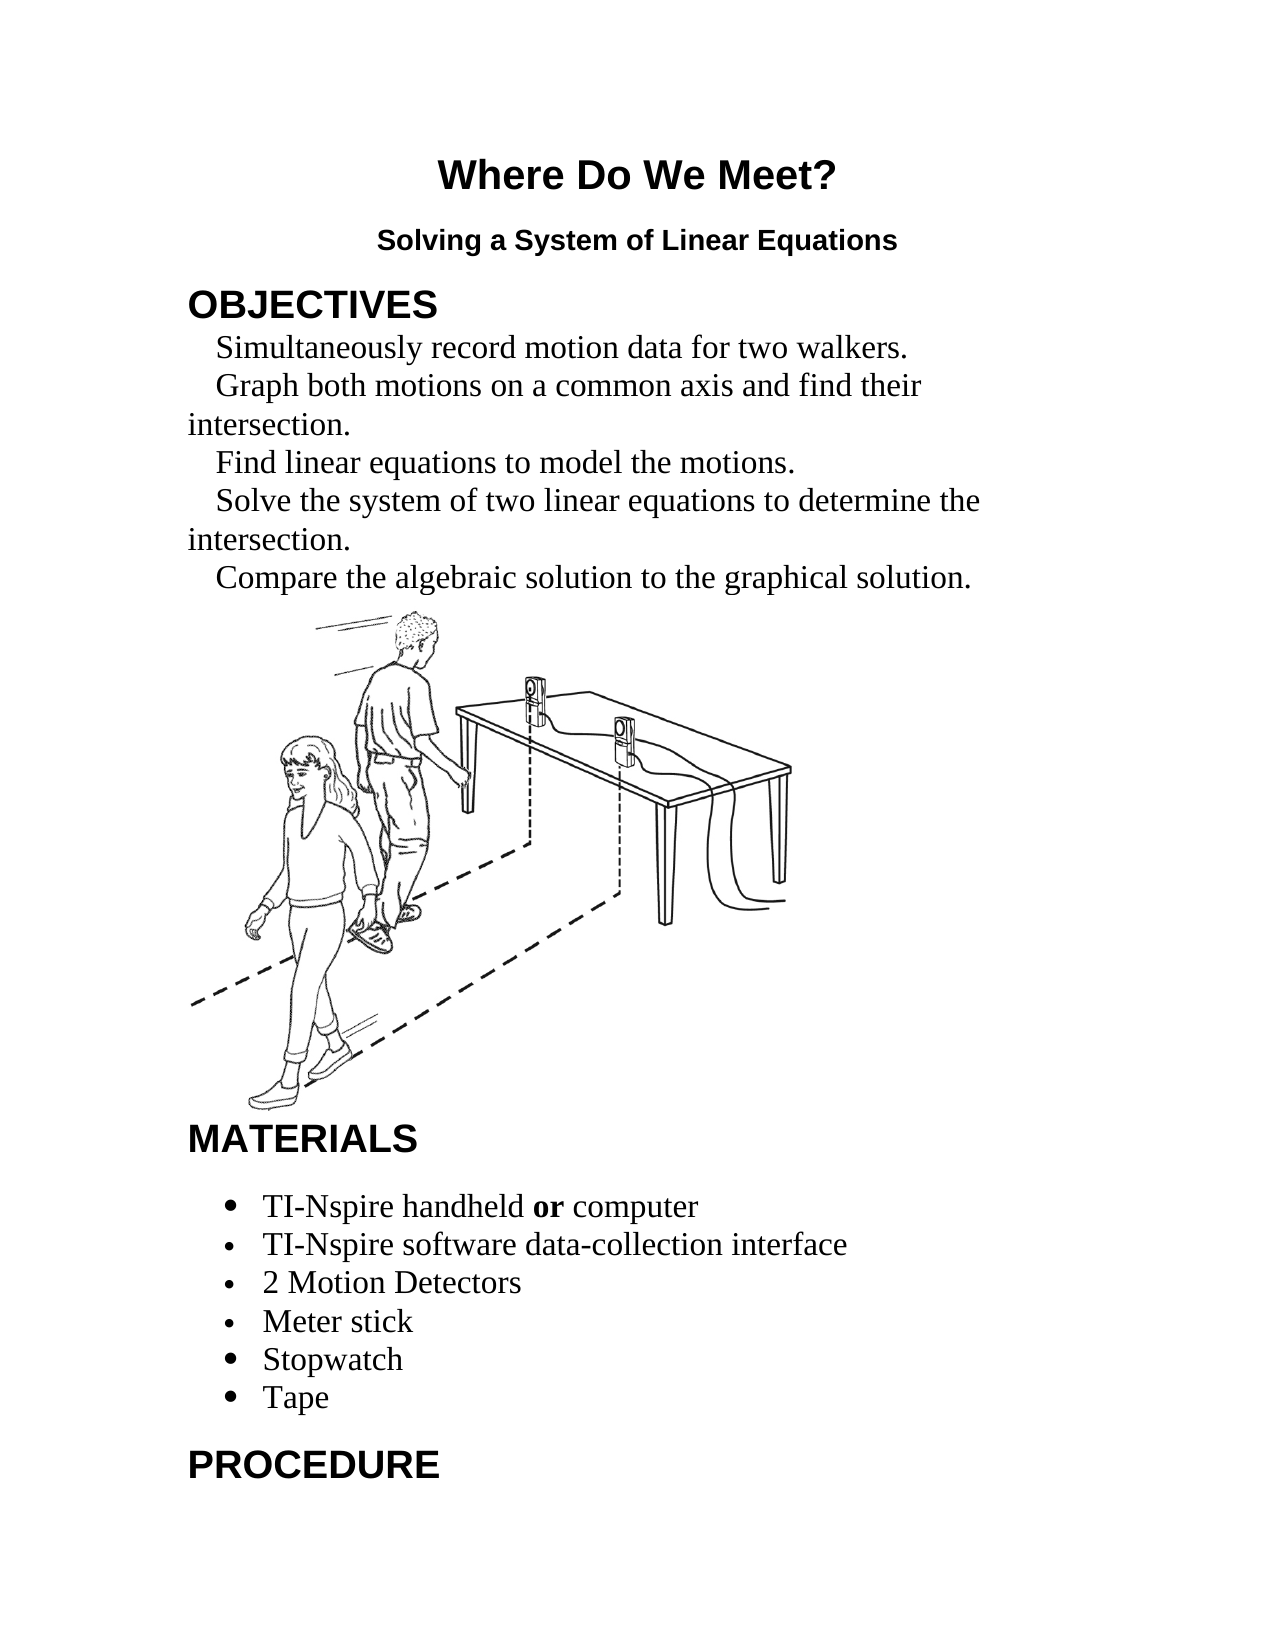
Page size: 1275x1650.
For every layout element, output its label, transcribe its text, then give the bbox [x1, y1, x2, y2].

text  Graph both motions on a common axis and find their intersection. [187, 365, 1087, 442]
text  Solve the system of two linear equations to determine the intersection. [187, 480, 1087, 557]
text  Compare the algebraic solution to the graphical solution. [187, 557, 1087, 595]
text  Simultaneously record motion data for two walkers. [187, 327, 1087, 365]
list Meter stick [225, 1301, 1087, 1339]
list Tape [225, 1377, 1087, 1416]
text PROCEDURE [187, 1441, 1087, 1487]
text Solving a System of Linear Equations [187, 223, 1087, 256]
text OBJECTIVES [187, 281, 1087, 327]
text Where Do We Meet? [187, 150, 1087, 198]
list TI-Nspire software data-collection interface [225, 1224, 1087, 1262]
list TI-Nspire handheld or computer [225, 1186, 1087, 1224]
text  Find linear equations to model the motions. [187, 442, 1087, 480]
picture [187, 595, 805, 1115]
list 2 Motion Detectors [225, 1262, 1087, 1301]
text MATERIALS [187, 1115, 1087, 1161]
list Stopwatch [225, 1339, 1087, 1377]
